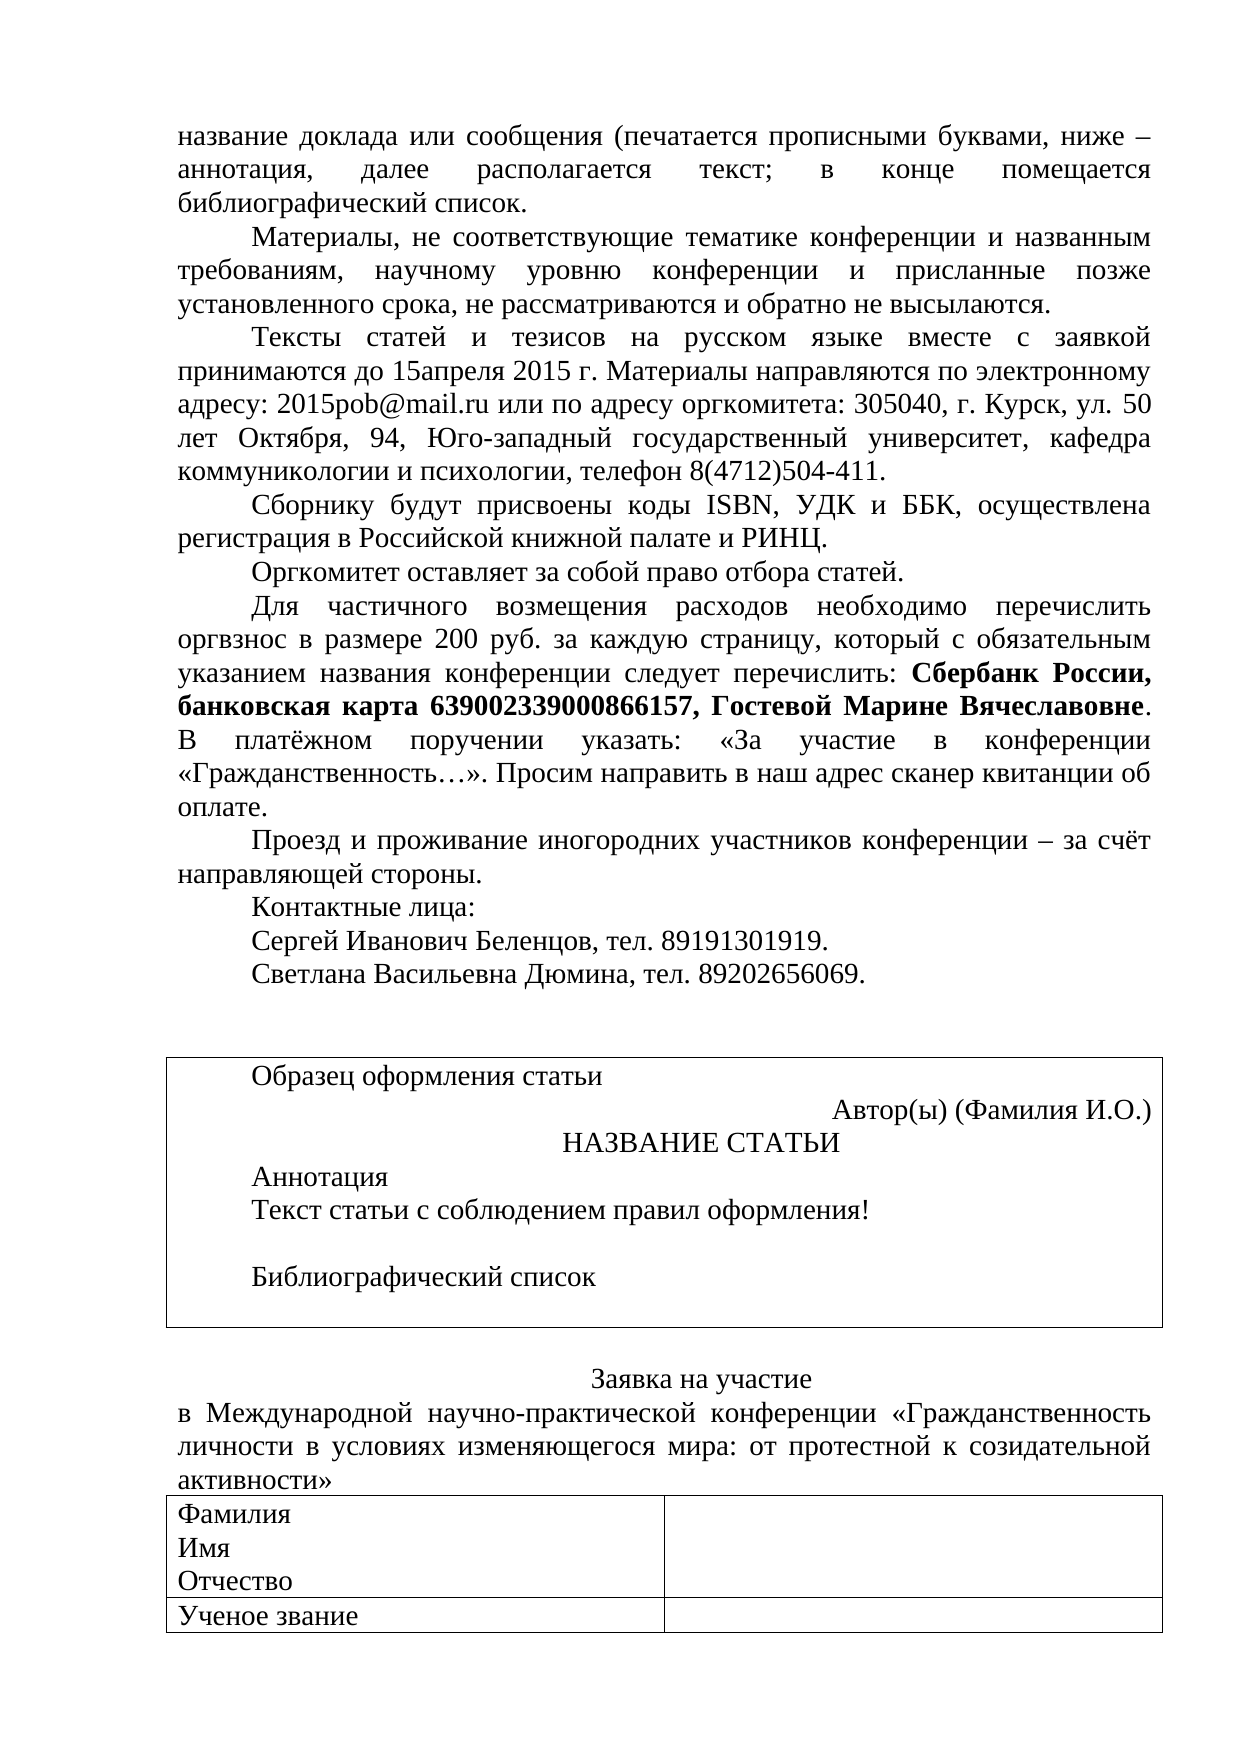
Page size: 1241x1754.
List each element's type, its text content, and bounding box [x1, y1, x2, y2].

text Заявка на участие [177, 1361, 1152, 1395]
text Оргкомитет оставляет за собой право отбора статей. [177, 554, 1152, 588]
text Тексты статей и тезисов на русском языке вместе с заявкой принимаются до 15апреля 2015 г. Материалы направляются по электронному адресу: 2015pob@mail.ru или по адресу оргкомитета: 305040, г. Курск, ул. 50 лет Октября, 94, Юго-западный государственный университет, кафедра коммуникологии и психологии, телефон 8(4712)504-411. [177, 319, 1152, 487]
table_header Образец оформления статьи Автор(ы) (Фамилия И.О.) НАЗВАНИЕ СТАТЬИ Аннотация Текст статьи с соблюдением правил оформления! Библиографический список [167, 1058, 1162, 1327]
text Проезд и проживание иногородних участников конференции – за счёт направляющей стороны. [177, 822, 1152, 889]
text Светлана Васильевна Дюмина, тел. 89202656069. [177, 957, 1152, 990]
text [177, 118, 1152, 219]
table_cell [665, 1598, 1162, 1632]
text в Международной научно-практической конференции «Гражданственность личности в условиях изменяющегося мира: от протестной к созидательной активности» [177, 1395, 1152, 1495]
table_cell Ученое звание [167, 1598, 664, 1632]
table_header [665, 1496, 1162, 1597]
text Для частичного возмещения расходов необходимо перечислить оргвзнос в размере 200 руб. за каждую страницу, который с обязательным указанием названия конференции следует перечислить: Сбербанк России, банковская карта 639002339000866157, Гостевой Марине Вячеславовне. В платёжном поручении указать: «За участие в конференции «Гражданственность…». Просим направить в наш адрес сканер квитанции об оплате. [177, 588, 1152, 822]
table_header Фамилия Имя Отчество [167, 1496, 664, 1597]
text Контактные лица: [177, 889, 1152, 923]
text Сборнику будут присвоены коды ISBN, УДК и ББК, осуществлена регистрация в Российской книжной палате и РИНЦ. [177, 487, 1152, 554]
text Материалы, не соответствующие тематике конференции и названным требованиям, научному уровню конференции и присланные позже установленного срока, не рассматриваются и обратно не высылаются. [177, 219, 1152, 319]
text Сергей Иванович Беленцов, тел. 89191301919. [177, 923, 1152, 957]
